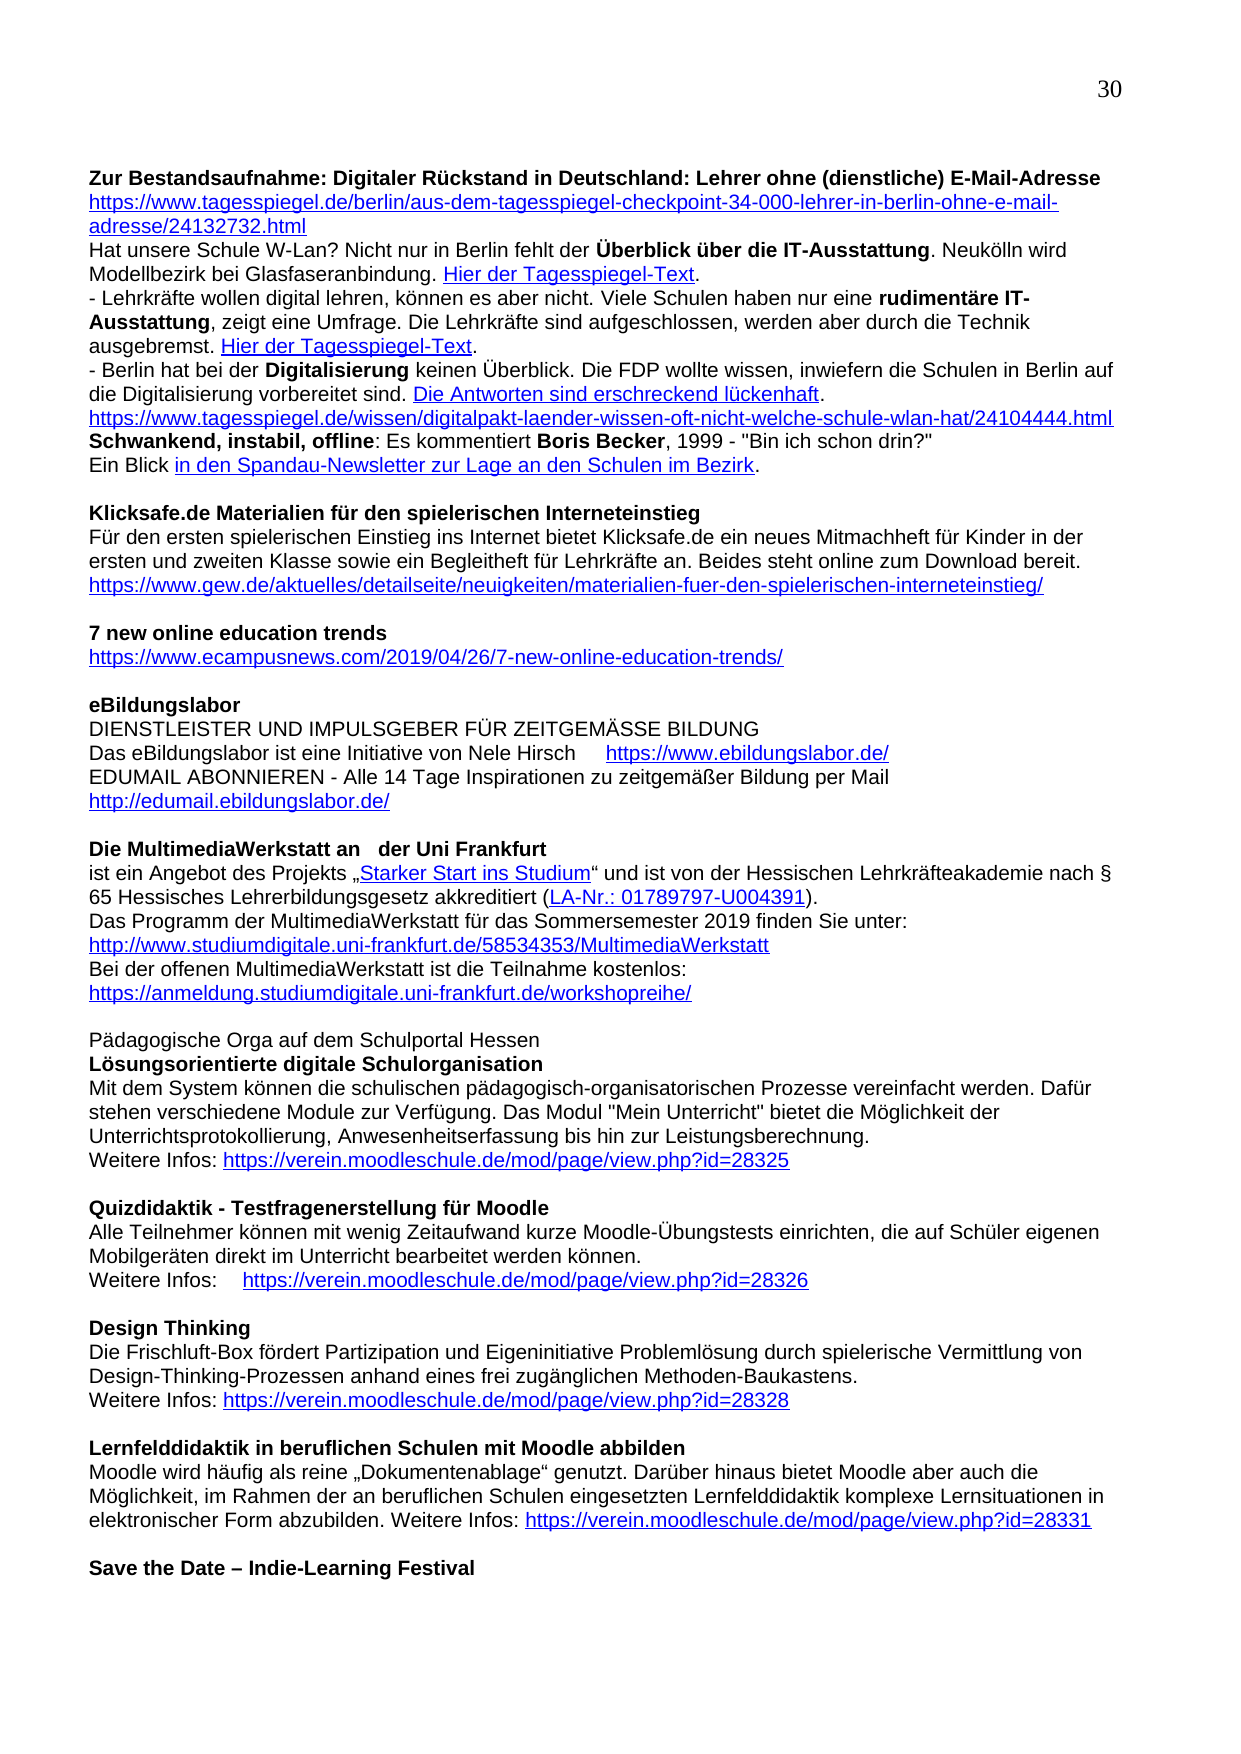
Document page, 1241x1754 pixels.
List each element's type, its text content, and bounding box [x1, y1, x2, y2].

text Die Frischluft-Box fördert Partizipation und Eigeninitiative Problemlösung durch spielerische Vermittlung von Design-Thinking-Prozessen anhand eines frei zugänglichen Methoden-Baukastens. [89, 1340, 1122, 1388]
text Save the Date – Indie-Learning Festival [89, 1555, 1122, 1579]
text Quizdidaktik - Testfragenerstellung für Moodle [89, 1196, 1122, 1220]
text Moodle wird häufig als reine „Dokumentenablage“ genutzt. Darüber hinaus bietet Moodle aber auch die Möglichkeit, im Rahmen der an beruflichen Schulen eingesetzten Lernfelddidaktik komplexe Lernsituationen in elektronischer Form abzubilden. Weitere Infos: https://verein.moodleschule.de/mod/page/view.php?id=28331 [89, 1459, 1122, 1531]
text ist ein Angebot des Projekts „Starker Start ins Studium“ und ist von der Hessischen Lehrkräfteakademie nach § 65 Hessisches Lehrerbildungsgesetz akkreditiert (LA-Nr.: 01789797-U004391). [89, 861, 1122, 908]
text https://www.tagesspiegel.de/wissen/digitalpakt-laender-wissen-oft-nicht-welche-schule-wlan-hat/24104444.html [89, 405, 1122, 429]
text - Berlin hat bei der Digitalisierung keinen Überblick. Die FDP wollte wissen, inwiefern die Schulen in Berlin auf die Digitalisierung vorbereitet sind. Die Antworten sind erschreckend lückenhaft. [89, 357, 1122, 405]
text http://edumail.ebildungslabor.de/ [89, 789, 1122, 813]
text EDUMAIL ABONNIEREN - Alle 14 Tage Inspirationen zu zeitgemäßer Bildung per Mail [89, 765, 1122, 789]
text Weitere Infos: https://verein.moodleschule.de/mod/page/view.php?id=28328 [89, 1388, 1122, 1412]
text Design Thinking [89, 1316, 1122, 1340]
text Klicksafe.de Materialien für den spielerischen Interneteinstieg [89, 501, 1122, 525]
text Das Programm der MultimediaWerkstatt für das Sommersemester 2019 finden Sie unter: http://www.studiumdigitale.uni-frankfurt.de/58534353/MultimediaWerkstatt [89, 908, 1122, 956]
text Weitere Infos: https://verein.moodleschule.de/mod/page/view.php?id=28325 [89, 1148, 1122, 1172]
text Für den ersten spielerischen Einstieg ins Internet bietet Klicksafe.de ein neues Mitmachheft für Kinder in der ersten und zweiten Klasse sowie ein Begleitheft für Lehrkräfte an. Beides steht online zum Download bereit. [89, 525, 1122, 573]
text DIENSTLEISTER UND IMPULSGEBER FÜR ZEITGEMÄSSE BILDUNG [89, 717, 1122, 741]
text https://www.gew.de/aktuelles/detailseite/neuigkeiten/materialien-fuer-den-spielerischen-interneteinstieg/ [89, 573, 1122, 597]
text Lernfelddidaktik in beruflichen Schulen mit Moodle abbilden [89, 1436, 1122, 1459]
text Lösungsorientierte digitale Schulorganisation [89, 1052, 1122, 1076]
text - Lehrkräfte wollen digital lehren, können es aber nicht. Viele Schulen haben nur eine rudimentäre IT-Ausstattung, zeigt eine Umfrage. Die Lehrkräfte sind aufgeschlossen, werden aber durch die Technik ausgebremst. Hier der Tagesspiegel-Text. [89, 286, 1122, 357]
text Weitere Infos: https://verein.moodleschule.de/mod/page/view.php?id=28326 [89, 1268, 1122, 1292]
text Alle Teilnehmer können mit wenig Zeitaufwand kurze Moodle-Übungstests einrichten, die auf Schüler eigenen Mobilgeräten direkt im Unterricht bearbeitet werden können. [89, 1220, 1122, 1268]
text Hat unsere Schule W-Lan? Nicht nur in Berlin fehlt der Überblick über die IT-Ausstattung. Neukölln wird Modellbezirk bei Glasfaseranbindung. Hier der Tagesspiegel-Text. [89, 238, 1122, 286]
text Pädagogische Orga auf dem Schulportal Hessen [89, 1028, 1122, 1052]
text Mit dem System können die schulischen pädagogisch-organisatorischen Prozesse vereinfacht werden. Dafür stehen verschiedene Module zur Verfügung. Das Modul "Mein Unterricht" bietet die Möglichkeit der Unterrichtsprotokollierung, Anwesenheitserfassung bis hin zur Leistungsberechnung. [89, 1076, 1122, 1148]
text eBildungslabor [89, 693, 1122, 717]
text Schwankend, instabil, offline: Es kommentiert Boris Becker, 1999 - "Bin ich schon drin?" Ein Blick in den Spandau-Newsletter zur Lage an den Schulen im Bezirk. [89, 429, 1122, 477]
text Bei der offenen MultimediaWerkstatt ist die Teilnahme kostenlos: [89, 956, 1122, 980]
text Das eBildungslabor ist eine Initiative von Nele Hirsch https://www.ebildungslabor.de/ [89, 741, 1122, 765]
text Die MultimediaWerkstatt an der Uni Frankfurt [89, 837, 1122, 861]
text https://www.ecampusnews.com/2019/04/26/7-new-online-education-trends/ [89, 645, 1122, 669]
text https://www.tagesspiegel.de/berlin/aus-dem-tagesspiegel-checkpoint-34-000-lehrer-in-berlin-ohne-e-mail-adresse/24132732.html [89, 190, 1122, 238]
text 7 new online education trends [89, 621, 1122, 645]
text Zur Bestandsaufnahme: Digitaler Rückstand in Deutschland: Lehrer ohne (dienstliche) E-Mail-Adresse [89, 166, 1122, 190]
text https://anmeldung.studiumdigitale.uni-frankfurt.de/workshopreihe/ [89, 980, 1122, 1004]
